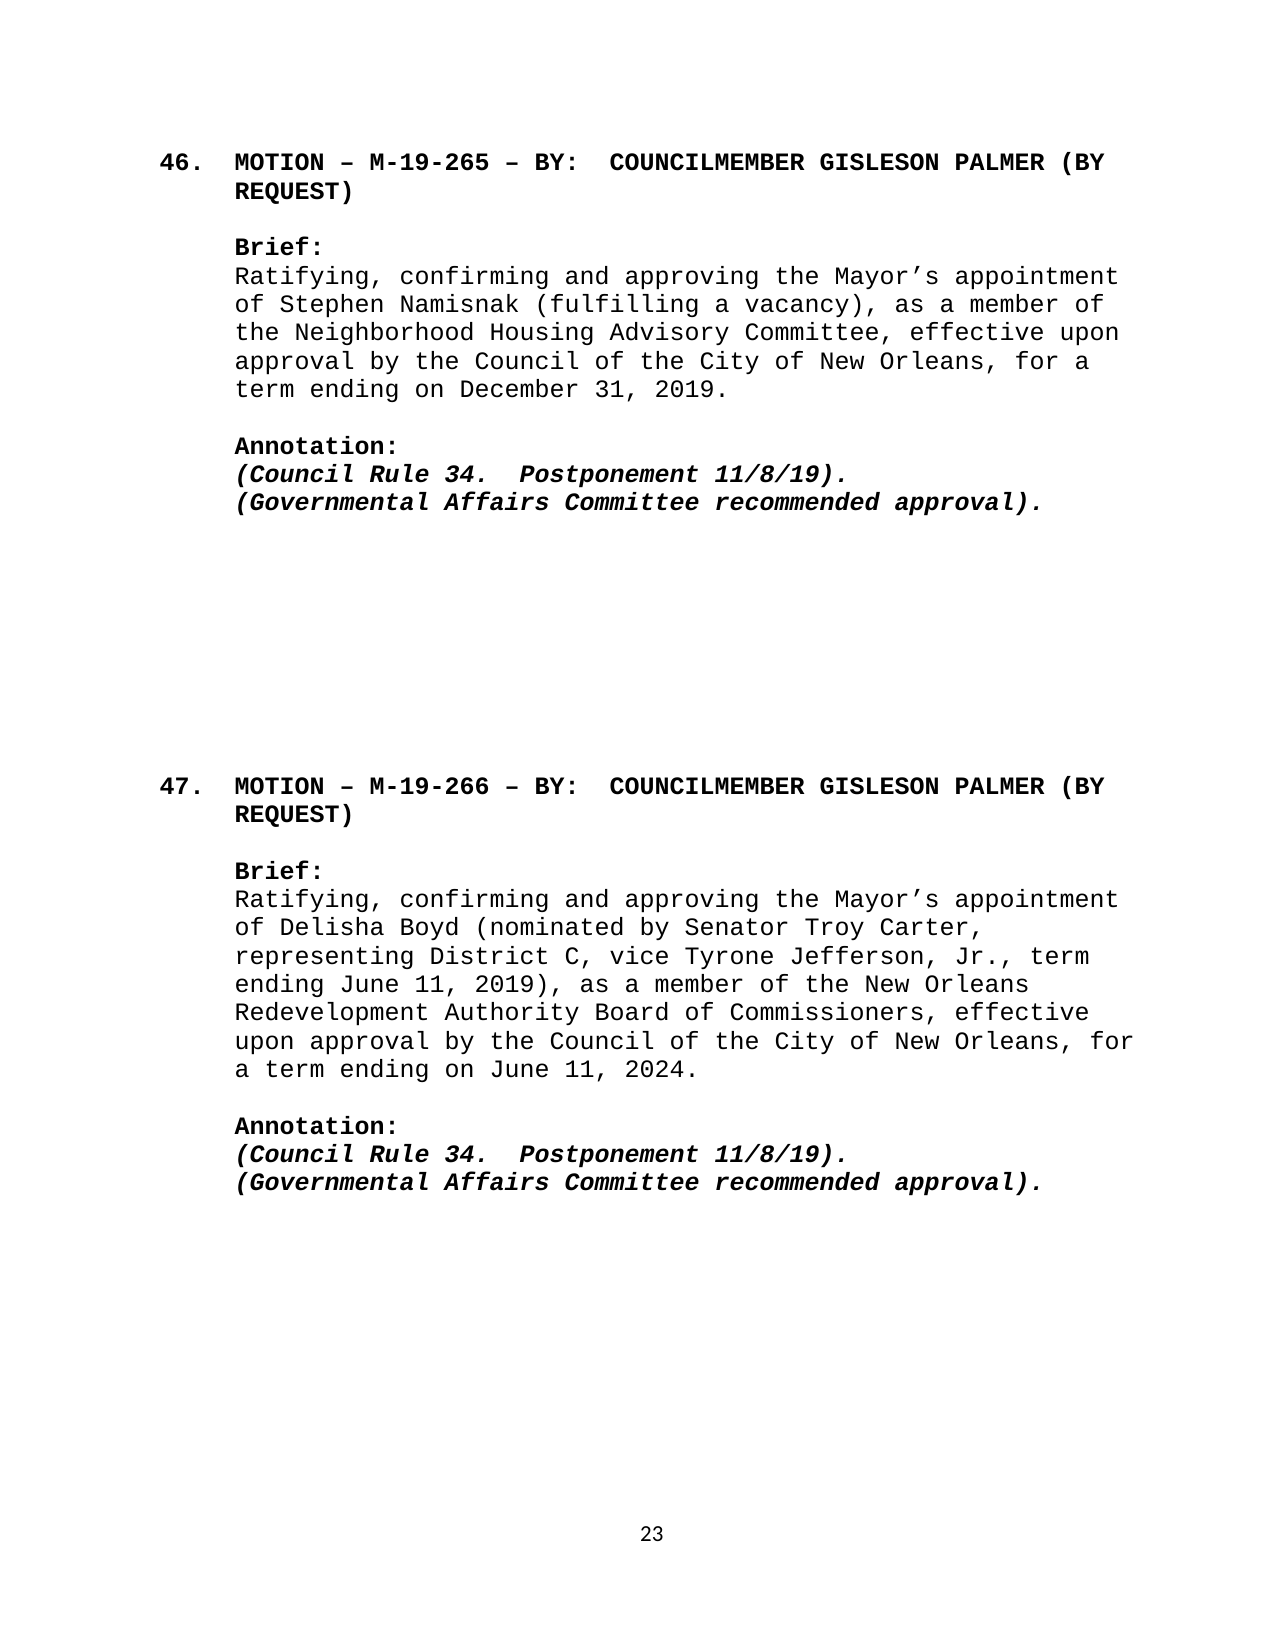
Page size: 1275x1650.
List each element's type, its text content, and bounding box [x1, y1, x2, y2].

list (Council Rule 34. Postponement 11/8/19). [234, 1142, 1144, 1170]
text Brief: [234, 235, 1144, 263]
list (Council Rule 34. Postponement 11/8/19). [234, 462, 1144, 490]
list Ratifying, confirming and approving the Mayor’s appointment of Stephen Namisnak (fulfilling a vacancy), as a member of the Neighborhood Housing Advisory Committee, effective upon approval by the Council of the City of New Orleans, for a term ending on December 31, 2019. [234, 263, 1144, 405]
list (Governmental Affairs Committee recommended approval). [234, 1170, 1144, 1198]
list MOTION – M-19-265 – BY: COUNCILMEMBER GISLESON PALMER (BY [159, 150, 1144, 178]
text Brief: [234, 858, 1144, 887]
list MOTION – M-19-266 – BY: COUNCILMEMBER GISLESON PALMER (BY [159, 773, 1144, 802]
list Annotation: [234, 1113, 1144, 1142]
list Annotation: [234, 433, 1144, 462]
list (Governmental Affairs Committee recommended approval). [234, 490, 1144, 518]
list REQUEST) [159, 802, 1144, 830]
list REQUEST) [159, 178, 1144, 207]
list Ratifying, confirming and approving the Mayor’s appointment of Delisha Boyd (nominated by Senator Troy Carter, representing District C, vice Tyrone Jefferson, Jr., term ending June 11, 2019), as a member of the New Orleans Redevelopment Authority Board of Commissioners, effective upon approval by the Council of the City of New Orleans, for a term ending on June 11, 2024. [234, 887, 1144, 1085]
